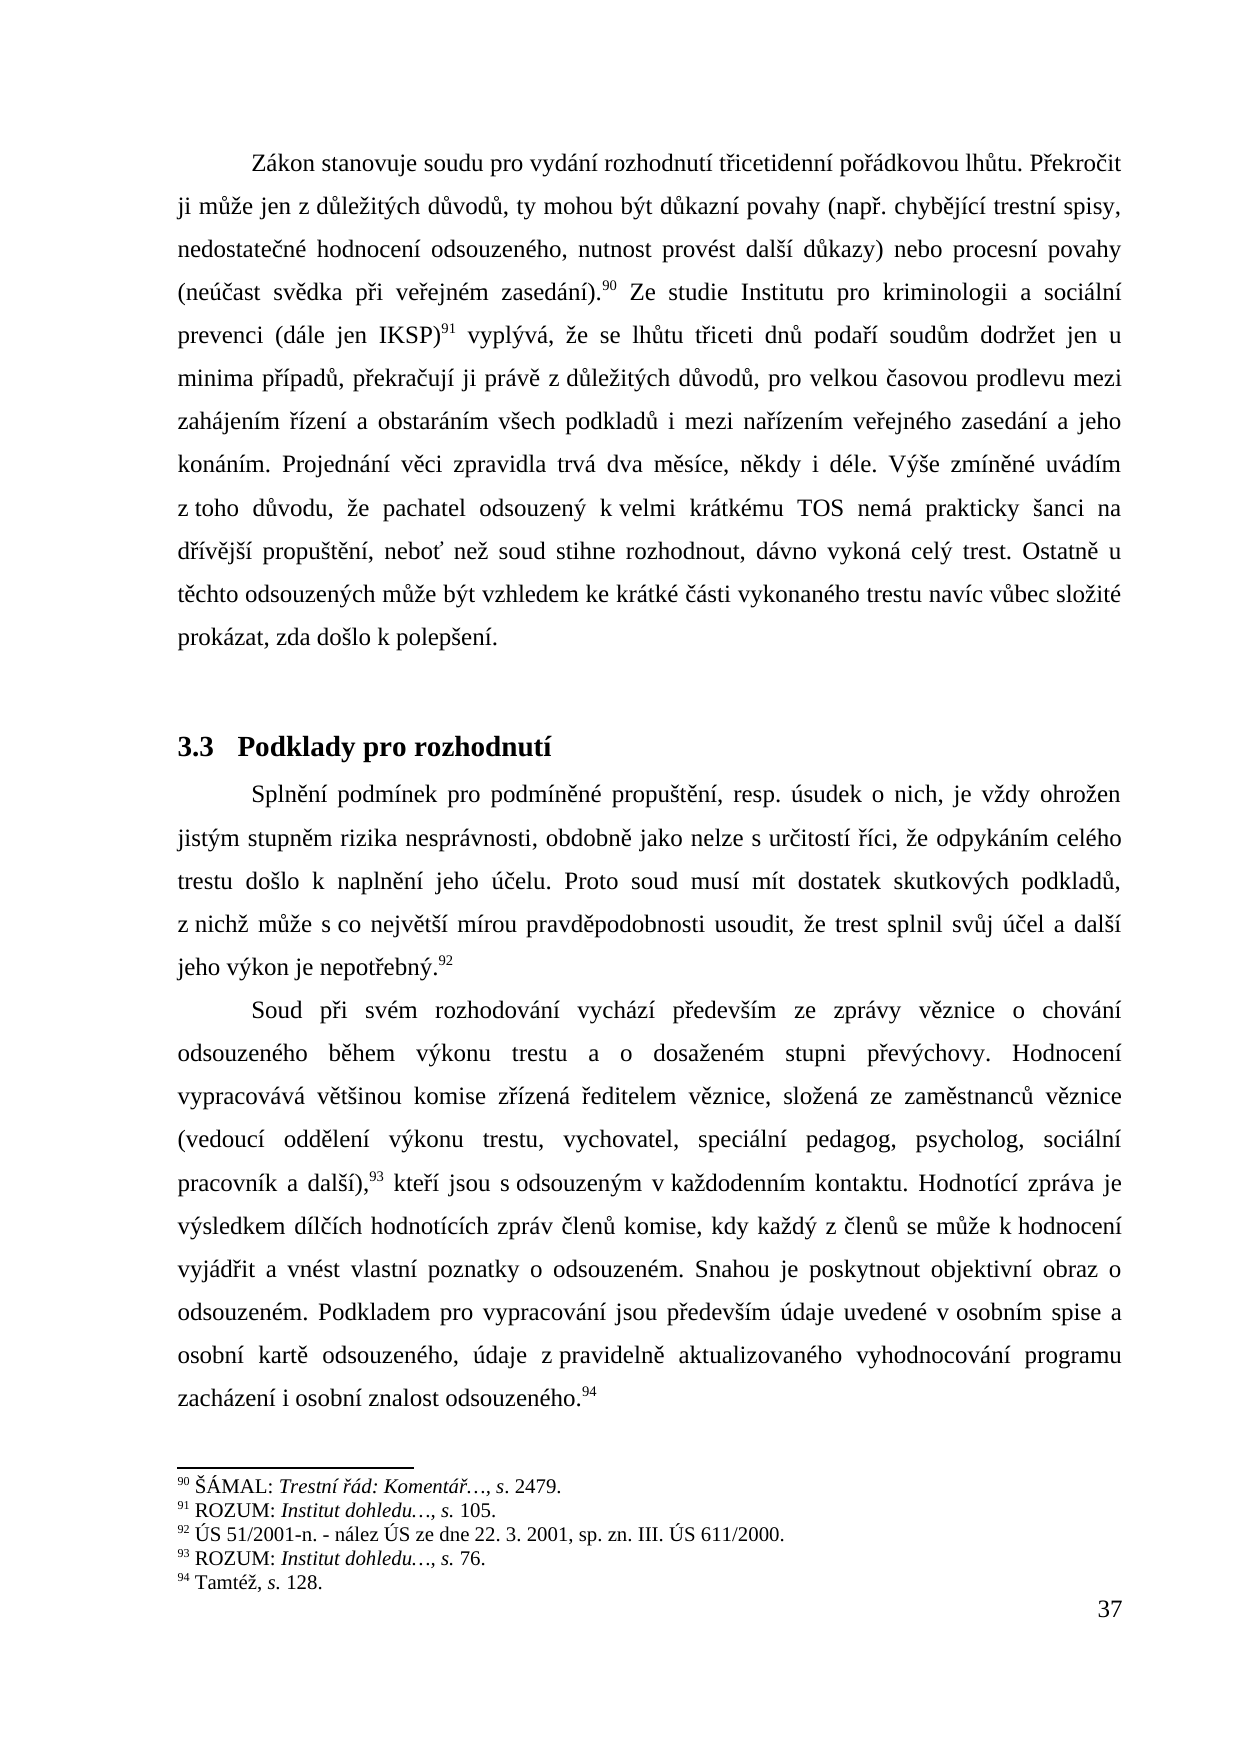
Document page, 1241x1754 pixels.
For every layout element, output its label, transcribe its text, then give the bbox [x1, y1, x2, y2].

text Zákon stanovuje soudu pro vydání rozhodnutí třicetidenní pořádkovou lhůtu. Překročit ji může jen z důležitých důvodů, ty mohou být důkazní povahy (např. chybějící trestní spisy, nedostatečné hodnocení odsouzeného, nutnost provést další důkazy) nebo procesní povahy (neúčast svědka při veřejném zasedání). Ze studie Institutu pro kriminologii a sociální prevenci (dále jen IKSP) vyplývá, že se lhůtu třiceti dnů podaří soudům dodržet jen u minima případů, překračují ji právě z důležitých důvodů, pro velkou časovou prodlevu mezi zahájením řízení a obstaráním všech podkladů i mezi nařízením veřejného zasedání a jeho konáním. Projednání věci zpravidla trvá dva měsíce, někdy i déle. Výše zmíněné uvádím z toho důvodu, že pachatel odsouzený k velmi krátkému TOS nemá prakticky šanci na dřívější propuštění, neboť než soud stihne rozhodnout, dávno vykoná celý trest. Ostatně u těchto odsouzených může být vzhledem ke krátké části vykonaného trestu navíc vůbec složité prokázat, zda došlo k polepšení. [177, 148, 1122, 651]
text Soud při svém rozhodování vychází především ze zprávy věznice o chování odsouzeného během výkonu trestu a o dosaženém stupni převýchovy. Hodnocení vypracovává většinou komise zřízená ředitelem věznice, složená ze zaměstnanců věznice (vedoucí oddělení výkonu trestu, vychovatel, speciální pedagog, psycholog, sociální pracovník a další), kteří jsou s odsouzeným v každodenním kontaktu. Hodnotící zpráva je výsledkem dílčích hodnotících zpráv členů komise, kdy každý z členů se může k hodnocení vyjádřit a vnést vlastní poznatky o odsouzeném. Snahou je poskytnout objektivní obraz o odsouzeném. Podkladem pro vypracování jsou především údaje uvedené v osobním spise a osobní kartě odsouzeného, údaje z pravidelně aktualizovaného vyhodnocování programu zacházení i osobní znalost odsouzeného. [177, 995, 1122, 1412]
text Splnění podmínek pro podmíněné propuštění, resp. úsudek o nich, je vždy ohrožen jistým stupněm rizika nesprávnosti, obdobně jako nelze s určitostí říci, že odpykáním celého trestu došlo k naplnění jeho účelu. Proto soud musí mít dostatek skutkových podkladů, z nichž může s co největší mírou pravděpodobnosti usoudit, že trest splnil svůj účel a další jeho výkon je nepotřebný. [177, 779, 1122, 981]
subtitle Podklady pro rozhodnutí [177, 729, 1122, 763]
